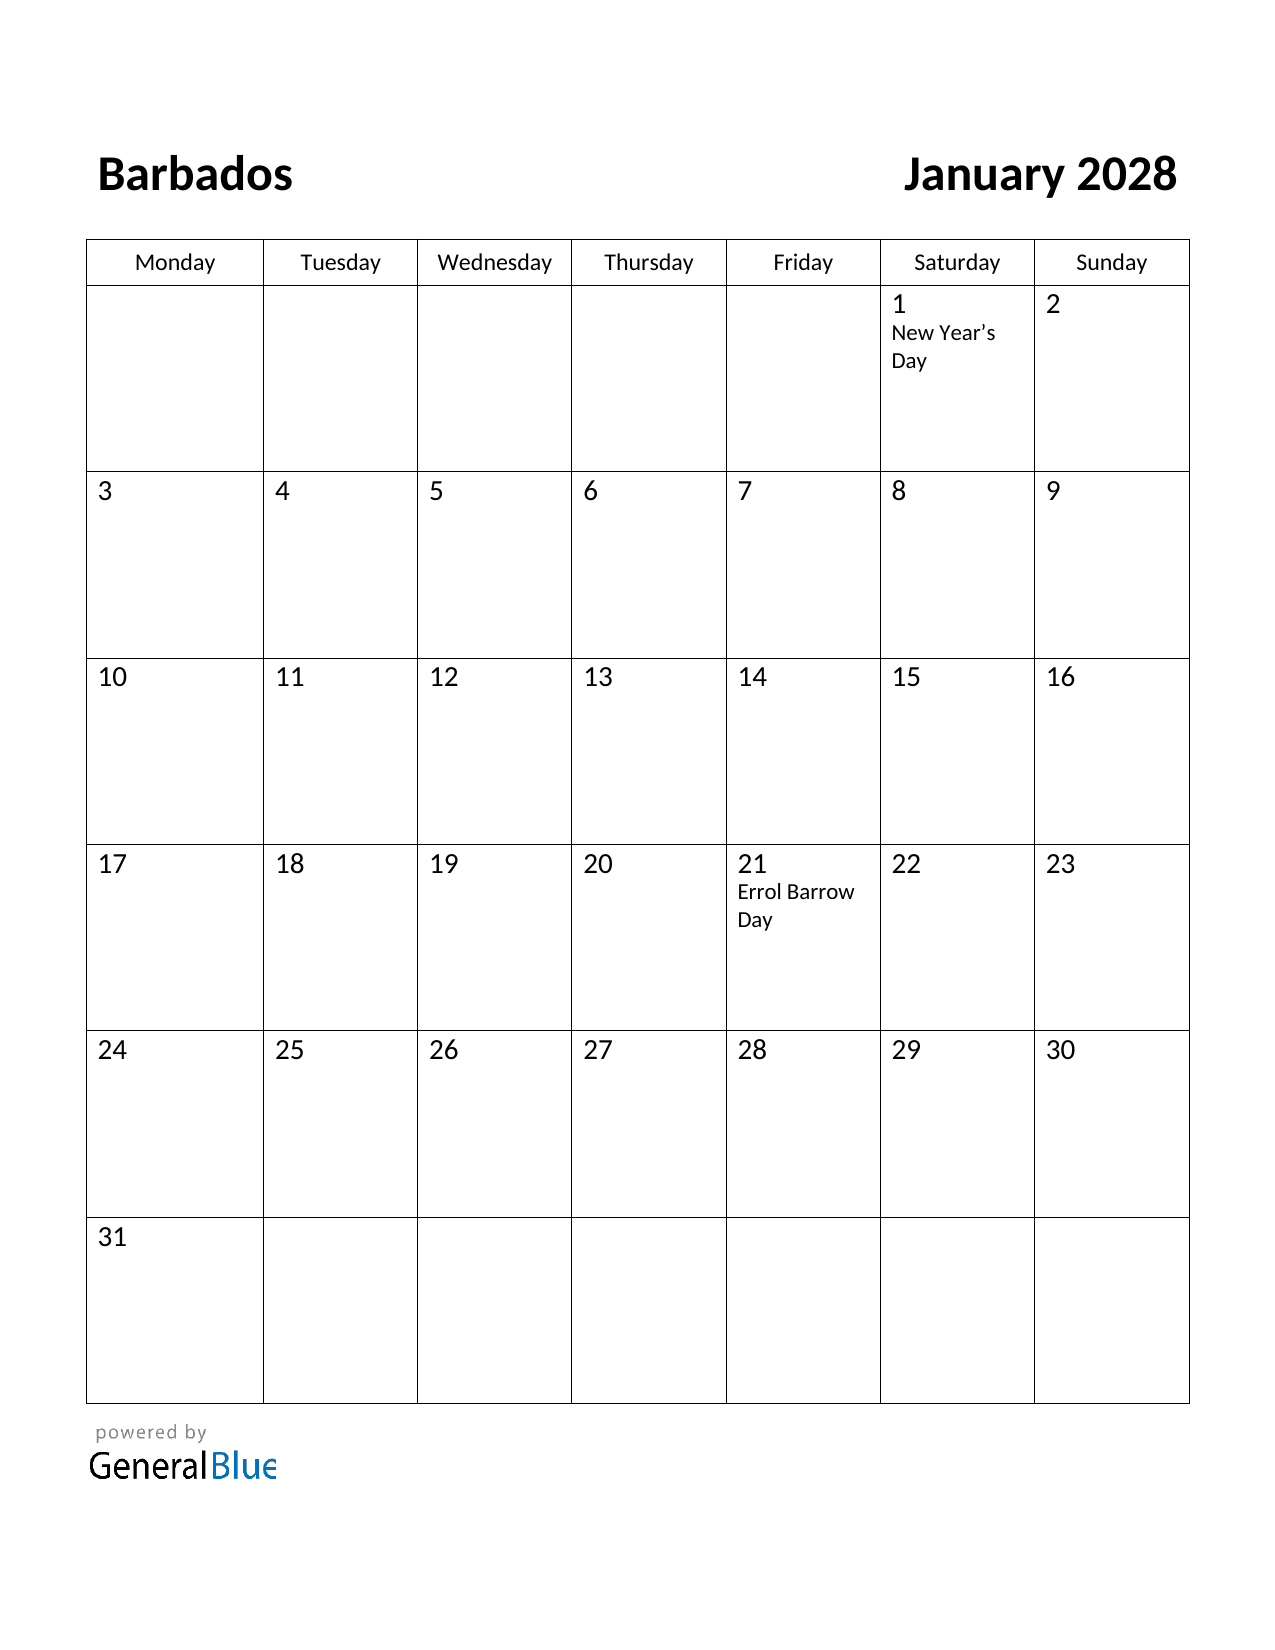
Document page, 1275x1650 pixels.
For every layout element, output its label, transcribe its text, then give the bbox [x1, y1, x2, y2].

table_cell [881, 505, 1034, 657]
table_cell [881, 878, 1034, 1030]
table_cell 13 [572, 659, 726, 691]
table_cell [727, 1250, 880, 1403]
table_cell New Year’s Day [881, 318, 1034, 471]
table_cell [264, 691, 417, 844]
table_cell 17 [87, 845, 263, 877]
table_cell [87, 505, 263, 657]
table_cell 1 [881, 286, 1034, 318]
table_cell [727, 691, 880, 844]
table_cell 22 [881, 845, 1034, 877]
table_cell [572, 318, 726, 471]
table_cell [881, 1064, 1034, 1217]
table_cell 20 [572, 845, 726, 877]
table_cell 7 [727, 472, 880, 504]
table_cell 27 [572, 1031, 726, 1064]
table_cell 11 [264, 659, 417, 691]
table_cell 6 [572, 472, 726, 504]
table_cell [1035, 1064, 1189, 1217]
table_cell [1035, 1218, 1189, 1250]
table_cell [87, 286, 263, 318]
table_cell 9 [1035, 472, 1189, 504]
table_cell [418, 318, 571, 471]
table_cell 19 [418, 845, 571, 877]
table_header January 2028 [572, 105, 1189, 239]
table_cell [418, 1064, 571, 1217]
table_cell 16 [1035, 659, 1189, 691]
table_cell 18 [264, 845, 417, 877]
table_cell 21 [727, 845, 880, 877]
table_cell [572, 1064, 726, 1217]
table_cell [572, 286, 726, 318]
table_cell [727, 318, 880, 471]
table_cell 4 [264, 472, 417, 504]
table_cell [418, 1218, 571, 1250]
table_cell [1035, 505, 1189, 657]
table_cell 29 [881, 1031, 1034, 1064]
table_cell 23 [1035, 845, 1189, 877]
table_cell 26 [418, 1031, 571, 1064]
table_cell [881, 1250, 1034, 1403]
table_cell 5 [418, 472, 571, 504]
table_cell [264, 1218, 417, 1250]
table_cell [264, 318, 417, 471]
table_cell [1035, 878, 1189, 1030]
table_cell [572, 1218, 726, 1250]
table_cell Errol Barrow Day [727, 878, 880, 1030]
table_cell [87, 318, 263, 471]
table_cell [87, 1064, 263, 1217]
table_cell [418, 505, 571, 657]
table_cell [727, 505, 880, 657]
table_cell [87, 691, 263, 844]
table_cell [727, 286, 880, 318]
table_cell [572, 878, 726, 1030]
table_cell [418, 286, 571, 318]
table_cell 24 [87, 1031, 263, 1064]
table_cell Saturday [881, 240, 1034, 284]
table_cell 2 [1035, 286, 1189, 318]
table_cell [1035, 691, 1189, 844]
table_cell [264, 1250, 417, 1403]
table_header Barbados [86, 105, 572, 239]
table_cell [572, 505, 726, 657]
table_cell [881, 1218, 1034, 1250]
table_cell Tuesday [264, 240, 417, 284]
table_cell [264, 505, 417, 657]
table_cell Sunday [1035, 240, 1189, 284]
table_cell Friday [727, 240, 880, 284]
table_cell [881, 691, 1034, 844]
table_cell [572, 691, 726, 844]
table_cell [264, 878, 417, 1030]
picture [88, 1421, 276, 1484]
table_cell 10 [87, 659, 263, 691]
table_cell [86, 1404, 1189, 1502]
table_cell [1035, 318, 1189, 471]
table_cell [727, 1064, 880, 1217]
table_cell [1035, 1250, 1189, 1403]
table_cell 30 [1035, 1031, 1189, 1064]
table_cell [87, 878, 263, 1030]
table_cell 25 [264, 1031, 417, 1064]
table_cell [264, 1064, 417, 1217]
table_cell 12 [418, 659, 571, 691]
table_cell [572, 1250, 726, 1403]
table_cell [87, 1250, 263, 1403]
table_cell 15 [881, 659, 1034, 691]
table_cell Monday [87, 240, 263, 284]
table_cell Wednesday [418, 240, 571, 284]
table_cell 28 [727, 1031, 880, 1064]
table_cell [418, 878, 571, 1030]
table_cell Thursday [572, 240, 726, 284]
table_cell [418, 1250, 571, 1403]
table_cell 14 [727, 659, 880, 691]
table_cell 8 [881, 472, 1034, 504]
table_cell 31 [87, 1218, 263, 1250]
table_cell 3 [87, 472, 263, 504]
table_cell [264, 286, 417, 318]
table_cell [727, 1218, 880, 1250]
table_cell [418, 691, 571, 844]
